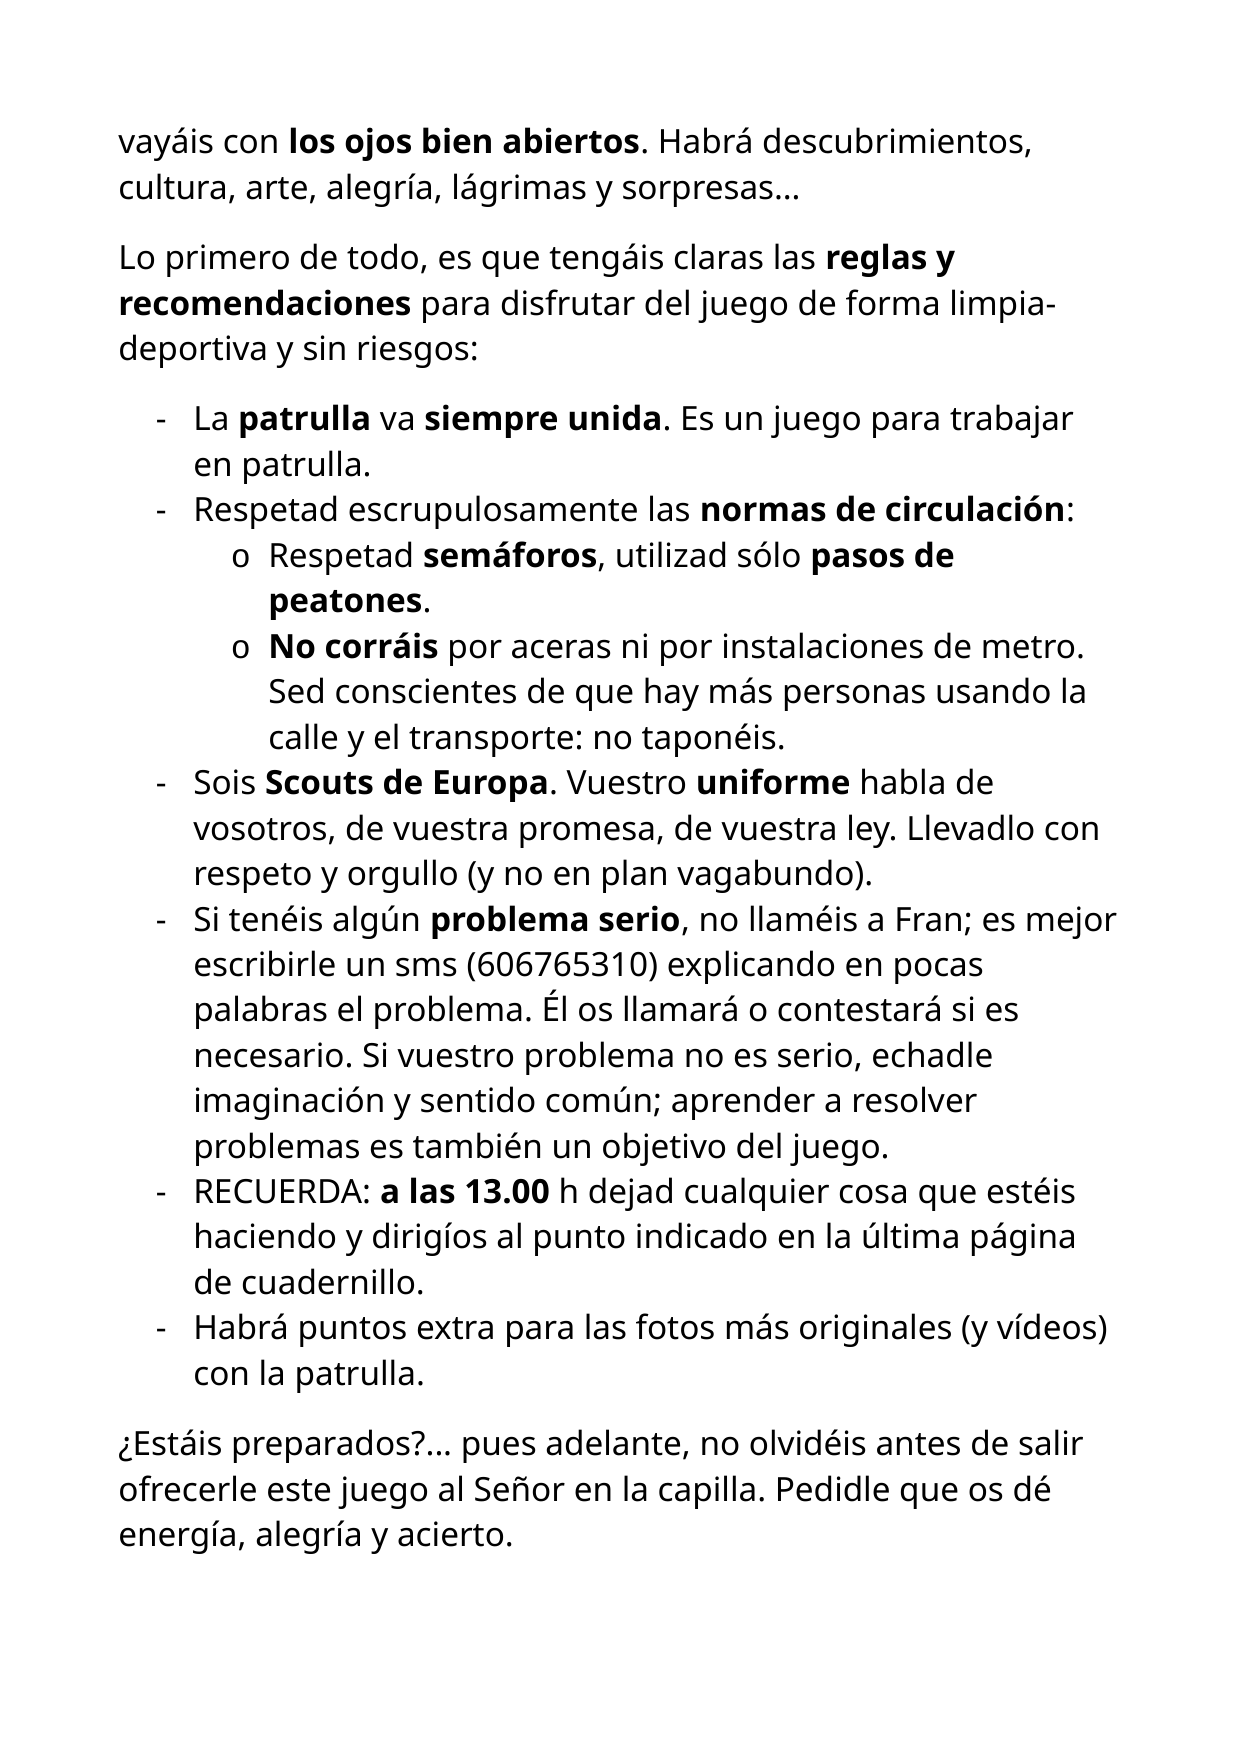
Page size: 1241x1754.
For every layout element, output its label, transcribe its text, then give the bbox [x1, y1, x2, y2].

list Respetad semáforos, utilizad sólo pasos de peatones. [231, 531, 1122, 623]
list Si tenéis algún problema serio, no llaméis a Fran; es mejor escribirle un sms (606765310) explicando en pocas palabras el problema. Él os llamará o contestará si es necesario. Si vuestro problema no es serio, echadle imaginación y sentido común; aprender a resolver problemas es también un objetivo del juego. [156, 895, 1122, 1168]
list Sois Scouts de Europa. Vuestro uniforme habla de vosotros, de vuestra promesa, de vuestra ley. Llevadlo con respeto y orgullo (y no en plan vagabundo). [156, 759, 1122, 895]
list No corráis por aceras ni por instalaciones de metro. Sed conscientes de que hay más personas usando la calle y el transporte: no taponéis. [231, 623, 1122, 759]
text Lo primero de todo, es que tengáis claras las reglas y recomendaciones para disfrutar del juego de forma limpia-deportiva y sin riesgos: [118, 234, 1122, 370]
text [118, 118, 1122, 209]
list Respetad escrupulosamente las normas de circulación: [156, 486, 1122, 531]
list La patrulla va siempre unida. Es un juego para trabajar en patrulla. [156, 395, 1122, 486]
list RECUERDA: a las 13.00 h dejad cualquier cosa que estéis haciendo y dirigíos al punto indicado en la última página de cuadernillo. [156, 1168, 1122, 1304]
list Habrá puntos extra para las fotos más originales (y vídeos) con la patrulla. [156, 1304, 1122, 1395]
text ¿Estáis preparados?... pues adelante, no olvidéis antes de salir ofrecerle este juego al Señor en la capilla. Pedidle que os dé energía, alegría y acierto. [118, 1420, 1122, 1556]
